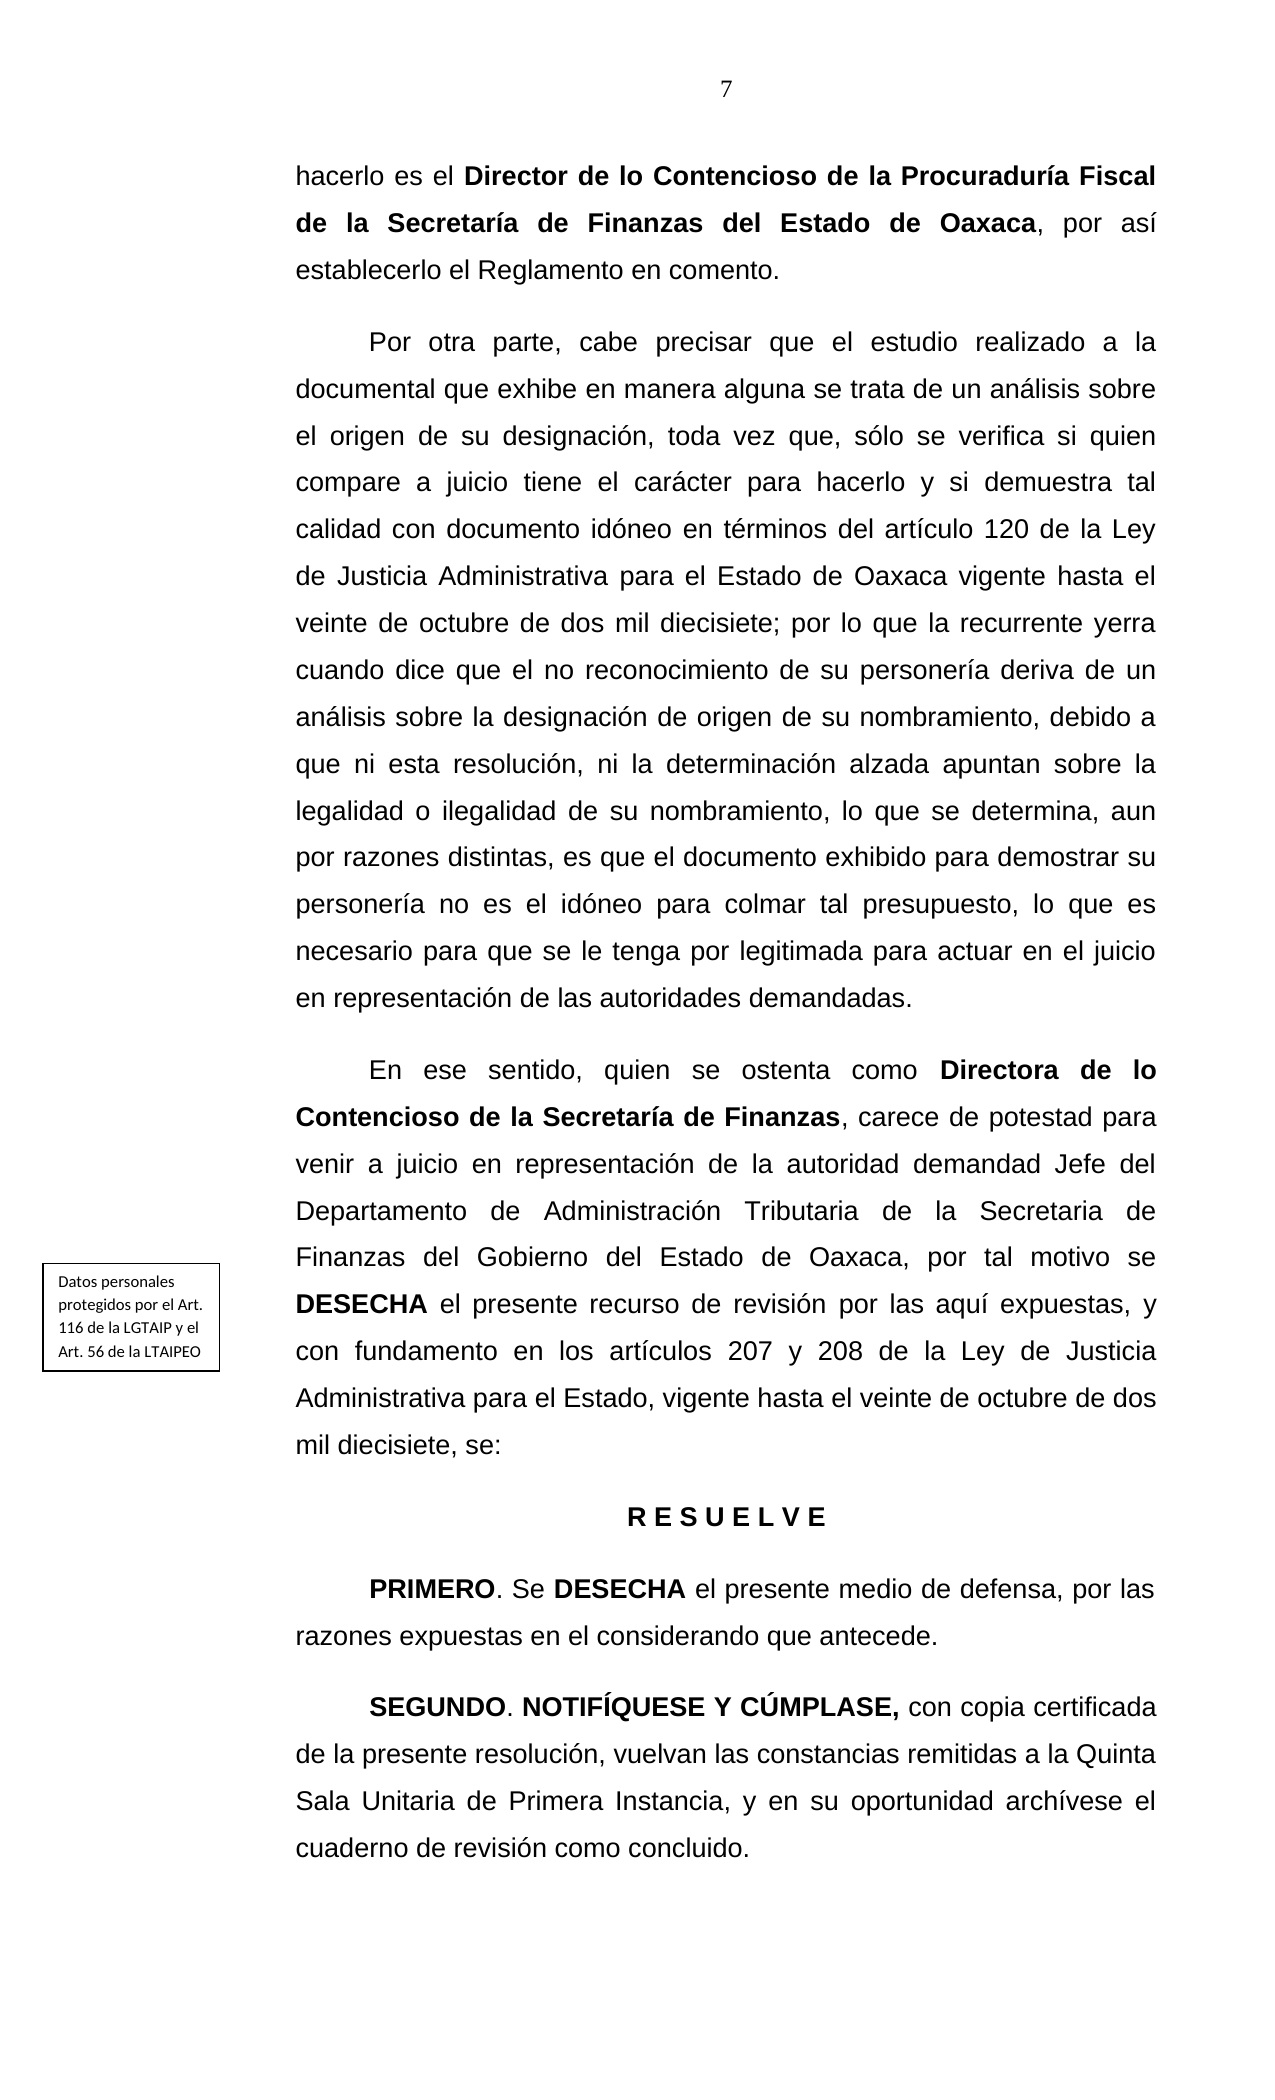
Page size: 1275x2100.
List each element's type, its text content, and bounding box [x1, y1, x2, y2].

text En ese sentido, quien se ostenta como Directora de lo Contencioso de la Secretaría de Finanzas, carece de potestad para venir a juicio en representación de la autoridad demandad Jefe del Departamento de Administración Tributaria de la Secretaria de Finanzas del Gobierno del Estado de Oaxaca, por tal motivo se DESECHA el presente recurso de revisión por las aquí expuestas, y con fundamento en los artículos 207 y 208 de la Ley de Justicia Administrativa para el Estado, vigente hasta el veinte de octubre de dos mil diecisiete, se: [295, 1054, 1157, 1460]
text PRIMERO. Se DESECHA el presente medio de defensa, por las razones expuestas en el considerando que antecede. [295, 1573, 1155, 1651]
text R E S U E L V E [295, 1501, 1157, 1532]
text SEGUNDO. NOTIFÍQUESE Y CÚMPLASE, con copia certificada de la presente resolución, vuelvan las constancias remitidas a la Quinta Sala Unitaria de Primera Instancia, y en su oportunidad archívese el cuaderno de revisión como concluido. [295, 1691, 1157, 1863]
text Por otra parte, cabe precisar que el estudio realizado a la documental que exhibe en manera alguna se trata de un análisis sobre el origen de su designación, toda vez que, sólo se verifica si quien compare a juicio tiene el carácter para hacerlo y si demuestra tal calidad con documento idóneo en términos del artículo 120 de la Ley de Justicia Administrativa para el Estado de Oaxaca vigente hasta el veinte de octubre de dos mil diecisiete; por lo que la recurrente yerra cuando dice que el no reconocimiento de su personería deriva de un análisis sobre la designación de origen de su nombramiento, debido a que ni esta resolución, ni la determinación alzada apuntan sobre la legalidad o ilegalidad de su nombramiento, lo que se determina, aun por razones distintas, es que el documento exhibido para demostrar su personería no es el idóneo para colmar tal presupuesto, lo que es necesario para que se le tenga por legitimada para actuar en el juicio en representación de las autoridades demandadas. [295, 326, 1157, 1013]
